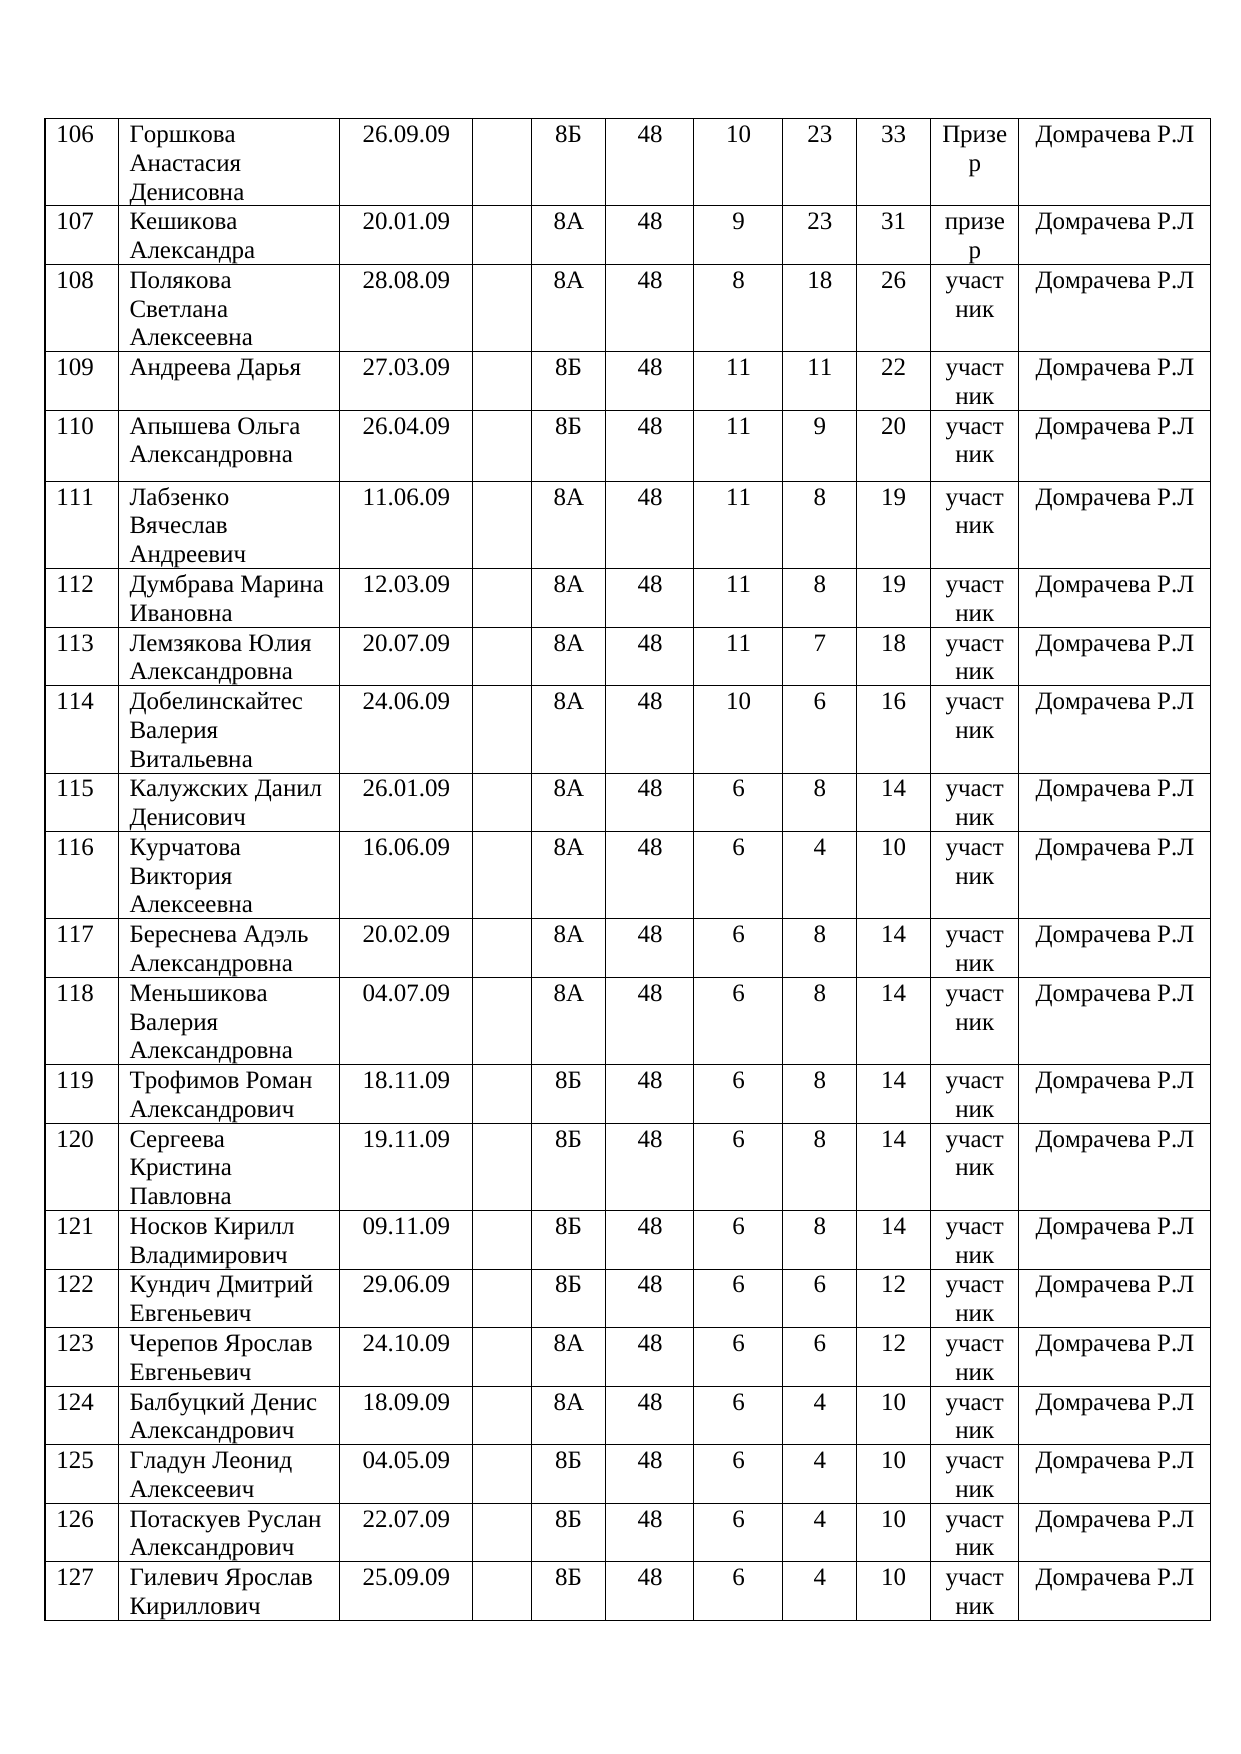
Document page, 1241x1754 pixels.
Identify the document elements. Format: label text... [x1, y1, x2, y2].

table_cell 8Б [532, 119, 605, 205]
table_cell 8А [532, 686, 605, 772]
table_cell 11 [694, 482, 782, 568]
table_cell 8А [532, 569, 605, 627]
table_cell 6 [783, 1328, 856, 1386]
table_cell 12.03.09 [340, 569, 472, 627]
table_cell Домрачева Р.Л [1019, 1562, 1210, 1620]
table_cell 48 [606, 1504, 693, 1561]
table_cell Домрачева Р.Л [1019, 411, 1210, 481]
table_cell 8 [783, 569, 856, 627]
table_cell Домрачева Р.Л [1019, 919, 1210, 977]
table_cell [473, 628, 531, 685]
table_cell Кешикова Александра [119, 206, 339, 264]
table_cell 14 [857, 1124, 930, 1210]
table_cell Домрачева Р.Л [1019, 352, 1210, 410]
table_cell Кундич Дмитрий Евгеньевич [119, 1270, 339, 1327]
table_cell [473, 1445, 531, 1503]
table_cell Лабзенко Вячеслав Андреевич [119, 482, 339, 568]
table_cell 48 [606, 1445, 693, 1503]
table_cell 114 [46, 686, 118, 772]
table_cell 29.06.09 [340, 1270, 472, 1327]
table_cell 23 [783, 119, 856, 205]
table_cell 18.11.09 [340, 1065, 472, 1123]
table_cell 19.11.09 [340, 1124, 472, 1210]
table_cell 4 [783, 1504, 856, 1561]
table_cell 19 [857, 482, 930, 568]
table_cell [473, 686, 531, 772]
table_cell 25.09.09 [340, 1562, 472, 1620]
table_cell 6 [783, 686, 856, 772]
table_cell 9 [694, 206, 782, 264]
table_cell 11.06.09 [340, 482, 472, 568]
table_cell 48 [606, 265, 693, 351]
table_cell 12 [857, 1328, 930, 1386]
table_cell 8А [532, 265, 605, 351]
table_cell 123 [46, 1328, 118, 1386]
table_cell 122 [46, 1270, 118, 1327]
table_cell [473, 1211, 531, 1268]
table_cell Домрачева Р.Л [1019, 774, 1210, 831]
table_cell 8 [783, 1124, 856, 1210]
table_cell 18 [857, 628, 930, 685]
table_cell Домрачева Р.Л [1019, 686, 1210, 772]
table_cell участник [931, 919, 1018, 977]
table_cell участник [931, 352, 1018, 410]
table_cell 108 [46, 265, 118, 351]
table_cell 48 [606, 978, 693, 1064]
table_cell 8Б [532, 1270, 605, 1327]
table_cell Домрачева Р.Л [1019, 1328, 1210, 1386]
table_cell 109 [46, 352, 118, 410]
table_cell 120 [46, 1124, 118, 1210]
table_cell Домрачева Р.Л [1019, 119, 1210, 205]
table_cell 8 [783, 1065, 856, 1123]
table_cell Калужских Данил Денисович [119, 774, 339, 831]
table_cell 8 [783, 1211, 856, 1268]
table_cell 8А [532, 482, 605, 568]
table_cell 48 [606, 411, 693, 481]
table_cell участник [931, 1445, 1018, 1503]
table_cell [473, 411, 531, 481]
table_cell 6 [694, 832, 782, 918]
table_cell 48 [606, 832, 693, 918]
table_cell 8А [532, 832, 605, 918]
table_cell 11 [783, 352, 856, 410]
table_cell Думбрава Марина Ивановна [119, 569, 339, 627]
table_cell 48 [606, 686, 693, 772]
table_cell 8А [532, 919, 605, 977]
table_cell 4 [783, 1387, 856, 1444]
table_cell 124 [46, 1387, 118, 1444]
table_cell [473, 1270, 531, 1327]
table_cell 6 [694, 1445, 782, 1503]
table_cell 110 [46, 411, 118, 481]
table_cell 8Б [532, 411, 605, 481]
table_cell 48 [606, 352, 693, 410]
table_cell Домрачева Р.Л [1019, 1065, 1210, 1123]
table_cell участник [931, 1504, 1018, 1561]
table_cell Меньшикова Валерия Александровна [119, 978, 339, 1064]
table_cell Домрачева Р.Л [1019, 1445, 1210, 1503]
table_cell Потаскуев Руслан Александрович [119, 1504, 339, 1561]
table_cell 6 [694, 1387, 782, 1444]
table_cell Курчатова Виктория Алексеевна [119, 832, 339, 918]
table_cell Домрачева Р.Л [1019, 1504, 1210, 1561]
table_cell [473, 206, 531, 264]
table_cell 127 [46, 1562, 118, 1620]
table_cell [473, 1124, 531, 1210]
table_cell 18.09.09 [340, 1387, 472, 1444]
table_cell 8Б [532, 1445, 605, 1503]
table_cell 6 [694, 774, 782, 831]
table_cell 11 [694, 569, 782, 627]
table_cell 111 [46, 482, 118, 568]
table_cell 8Б [532, 352, 605, 410]
table_cell 26.04.09 [340, 411, 472, 481]
table_cell Горшкова Анастасия Денисовна [119, 119, 339, 205]
table_cell 112 [46, 569, 118, 627]
table_cell 8А [532, 978, 605, 1064]
table_cell 14 [857, 919, 930, 977]
table_cell 8А [532, 1328, 605, 1386]
table_cell 8 [783, 919, 856, 977]
table_cell 8 [783, 482, 856, 568]
table_cell 14 [857, 978, 930, 1064]
table_cell Домрачева Р.Л [1019, 569, 1210, 627]
table_cell 9 [783, 411, 856, 481]
table_cell Полякова Светлана Алексеевна [119, 265, 339, 351]
table_cell [473, 352, 531, 410]
table_cell 8Б [532, 1065, 605, 1123]
table_cell 16 [857, 686, 930, 772]
table_cell [473, 265, 531, 351]
table_cell 6 [694, 1211, 782, 1268]
table_cell [473, 1504, 531, 1561]
table_cell 118 [46, 978, 118, 1064]
table_cell 10 [857, 1562, 930, 1620]
table_cell 24.10.09 [340, 1328, 472, 1386]
table_cell 48 [606, 482, 693, 568]
table_cell 22.07.09 [340, 1504, 472, 1561]
table_cell 8А [532, 774, 605, 831]
table_cell 10 [857, 1387, 930, 1444]
table_cell 20.01.09 [340, 206, 472, 264]
table_cell Гладун Леонид Алексеевич [119, 1445, 339, 1503]
table_cell Береснева Адэль Александровна [119, 919, 339, 977]
table_cell Черепов Ярослав Евгеньевич [119, 1328, 339, 1386]
table_cell участник [931, 411, 1018, 481]
table_cell Сергеева Кристина Павловна [119, 1124, 339, 1210]
table_cell [473, 919, 531, 977]
table_cell призер [931, 206, 1018, 264]
table_cell Трофимов Роман Александрович [119, 1065, 339, 1123]
table_cell 6 [694, 1504, 782, 1561]
table_cell Гилевич Ярослав Кириллович [119, 1562, 339, 1620]
table_cell Андреева Дарья [119, 352, 339, 410]
table_cell 04.05.09 [340, 1445, 472, 1503]
table_cell 11 [694, 352, 782, 410]
table_cell [473, 1328, 531, 1386]
table_cell 121 [46, 1211, 118, 1268]
table_cell 4 [783, 832, 856, 918]
table_cell 8Б [532, 1211, 605, 1268]
table_cell 6 [694, 1124, 782, 1210]
table_cell 48 [606, 569, 693, 627]
table_cell 09.11.09 [340, 1211, 472, 1268]
table_cell 106 [46, 119, 118, 205]
table_cell 04.07.09 [340, 978, 472, 1064]
table_cell 7 [783, 628, 856, 685]
table_cell Носков Кирилл Владимирович [119, 1211, 339, 1268]
table_cell участник [931, 1328, 1018, 1386]
table_cell 8А [532, 628, 605, 685]
table_cell [473, 119, 531, 205]
table_cell 119 [46, 1065, 118, 1123]
table_cell 6 [694, 1270, 782, 1327]
table_cell участник [931, 569, 1018, 627]
table_cell [473, 774, 531, 831]
table_cell 27.03.09 [340, 352, 472, 410]
table_cell 48 [606, 119, 693, 205]
table_cell 10 [694, 686, 782, 772]
table_cell 6 [694, 1065, 782, 1123]
table_cell 48 [606, 1562, 693, 1620]
table_cell 48 [606, 1124, 693, 1210]
table_cell 8Б [532, 1562, 605, 1620]
table_cell 8А [532, 1387, 605, 1444]
table_cell 11 [694, 411, 782, 481]
table_cell Домрачева Р.Л [1019, 1270, 1210, 1327]
table_cell 115 [46, 774, 118, 831]
table_cell 8 [783, 978, 856, 1064]
table_cell 48 [606, 1328, 693, 1386]
table_cell участник [931, 1211, 1018, 1268]
table_cell участник [931, 686, 1018, 772]
table_cell 48 [606, 628, 693, 685]
table_cell 24.06.09 [340, 686, 472, 772]
table_cell участник [931, 628, 1018, 685]
table_cell участник [931, 978, 1018, 1064]
table_cell 31 [857, 206, 930, 264]
table_cell 8Б [532, 1504, 605, 1561]
table_cell 33 [857, 119, 930, 205]
table_cell 11 [694, 628, 782, 685]
table_cell участник [931, 1065, 1018, 1123]
table_cell участник [931, 1270, 1018, 1327]
table_cell 10 [857, 1504, 930, 1561]
table_cell Домрачева Р.Л [1019, 206, 1210, 264]
table_cell участник [931, 832, 1018, 918]
table_cell 20.07.09 [340, 628, 472, 685]
table_cell [473, 832, 531, 918]
table_cell 26.09.09 [340, 119, 472, 205]
table_cell 10 [857, 832, 930, 918]
table_cell 23 [783, 206, 856, 264]
table_cell 48 [606, 1270, 693, 1327]
table_cell 125 [46, 1445, 118, 1503]
table_cell [473, 482, 531, 568]
table_cell Добелинскайтес Валерия Витальевна [119, 686, 339, 772]
table_cell 6 [694, 1328, 782, 1386]
table_cell 16.06.09 [340, 832, 472, 918]
table_cell Домрачева Р.Л [1019, 265, 1210, 351]
table_cell 28.08.09 [340, 265, 472, 351]
table_cell [473, 1562, 531, 1620]
table_cell 14 [857, 774, 930, 831]
table_cell 14 [857, 1065, 930, 1123]
table_cell 6 [694, 978, 782, 1064]
table_cell Домрачева Р.Л [1019, 1387, 1210, 1444]
table_cell 48 [606, 1065, 693, 1123]
table_cell [473, 1065, 531, 1123]
table_cell участник [931, 1124, 1018, 1210]
table_cell 22 [857, 352, 930, 410]
table_cell 18 [783, 265, 856, 351]
table_cell Балбуцкий Денис Александрович [119, 1387, 339, 1444]
table_cell 8А [532, 206, 605, 264]
table_cell 48 [606, 206, 693, 264]
table_cell 10 [857, 1445, 930, 1503]
table_cell 48 [606, 1211, 693, 1268]
table_cell 6 [694, 919, 782, 977]
table_cell 6 [783, 1270, 856, 1327]
table_cell 19 [857, 569, 930, 627]
table_cell 48 [606, 774, 693, 831]
table_cell 48 [606, 919, 693, 977]
table_cell участник [931, 774, 1018, 831]
table_cell 14 [857, 1211, 930, 1268]
table_cell Призер [931, 119, 1018, 205]
table_cell 117 [46, 919, 118, 977]
table_cell Домрачева Р.Л [1019, 1211, 1210, 1268]
table_cell 8Б [532, 1124, 605, 1210]
table_cell Домрачева Р.Л [1019, 1124, 1210, 1210]
table_cell 6 [694, 1562, 782, 1620]
table_cell [473, 978, 531, 1064]
table_cell 4 [783, 1562, 856, 1620]
table_cell Домрачева Р.Л [1019, 978, 1210, 1064]
table_cell Домрачева Р.Л [1019, 482, 1210, 568]
table_cell 26 [857, 265, 930, 351]
table_cell 48 [606, 1387, 693, 1444]
table_cell участник [931, 1387, 1018, 1444]
table_cell 107 [46, 206, 118, 264]
table_cell 126 [46, 1504, 118, 1561]
table_cell [473, 569, 531, 627]
table_cell Апышева Ольга Александровна [119, 411, 339, 481]
table_cell Лемзякова Юлия Александровна [119, 628, 339, 685]
table_cell участник [931, 265, 1018, 351]
table_cell 26.01.09 [340, 774, 472, 831]
table_cell 8 [783, 774, 856, 831]
table_cell участник [931, 1562, 1018, 1620]
table_cell Домрачева Р.Л [1019, 832, 1210, 918]
table_cell 12 [857, 1270, 930, 1327]
table_cell 113 [46, 628, 118, 685]
table_cell 20 [857, 411, 930, 481]
table_cell участник [931, 482, 1018, 568]
table_cell 20.02.09 [340, 919, 472, 977]
table_cell 10 [694, 119, 782, 205]
table_cell 116 [46, 832, 118, 918]
table_cell [473, 1387, 531, 1444]
table_cell 8 [694, 265, 782, 351]
table_cell 4 [783, 1445, 856, 1503]
table_cell Домрачева Р.Л [1019, 628, 1210, 685]
